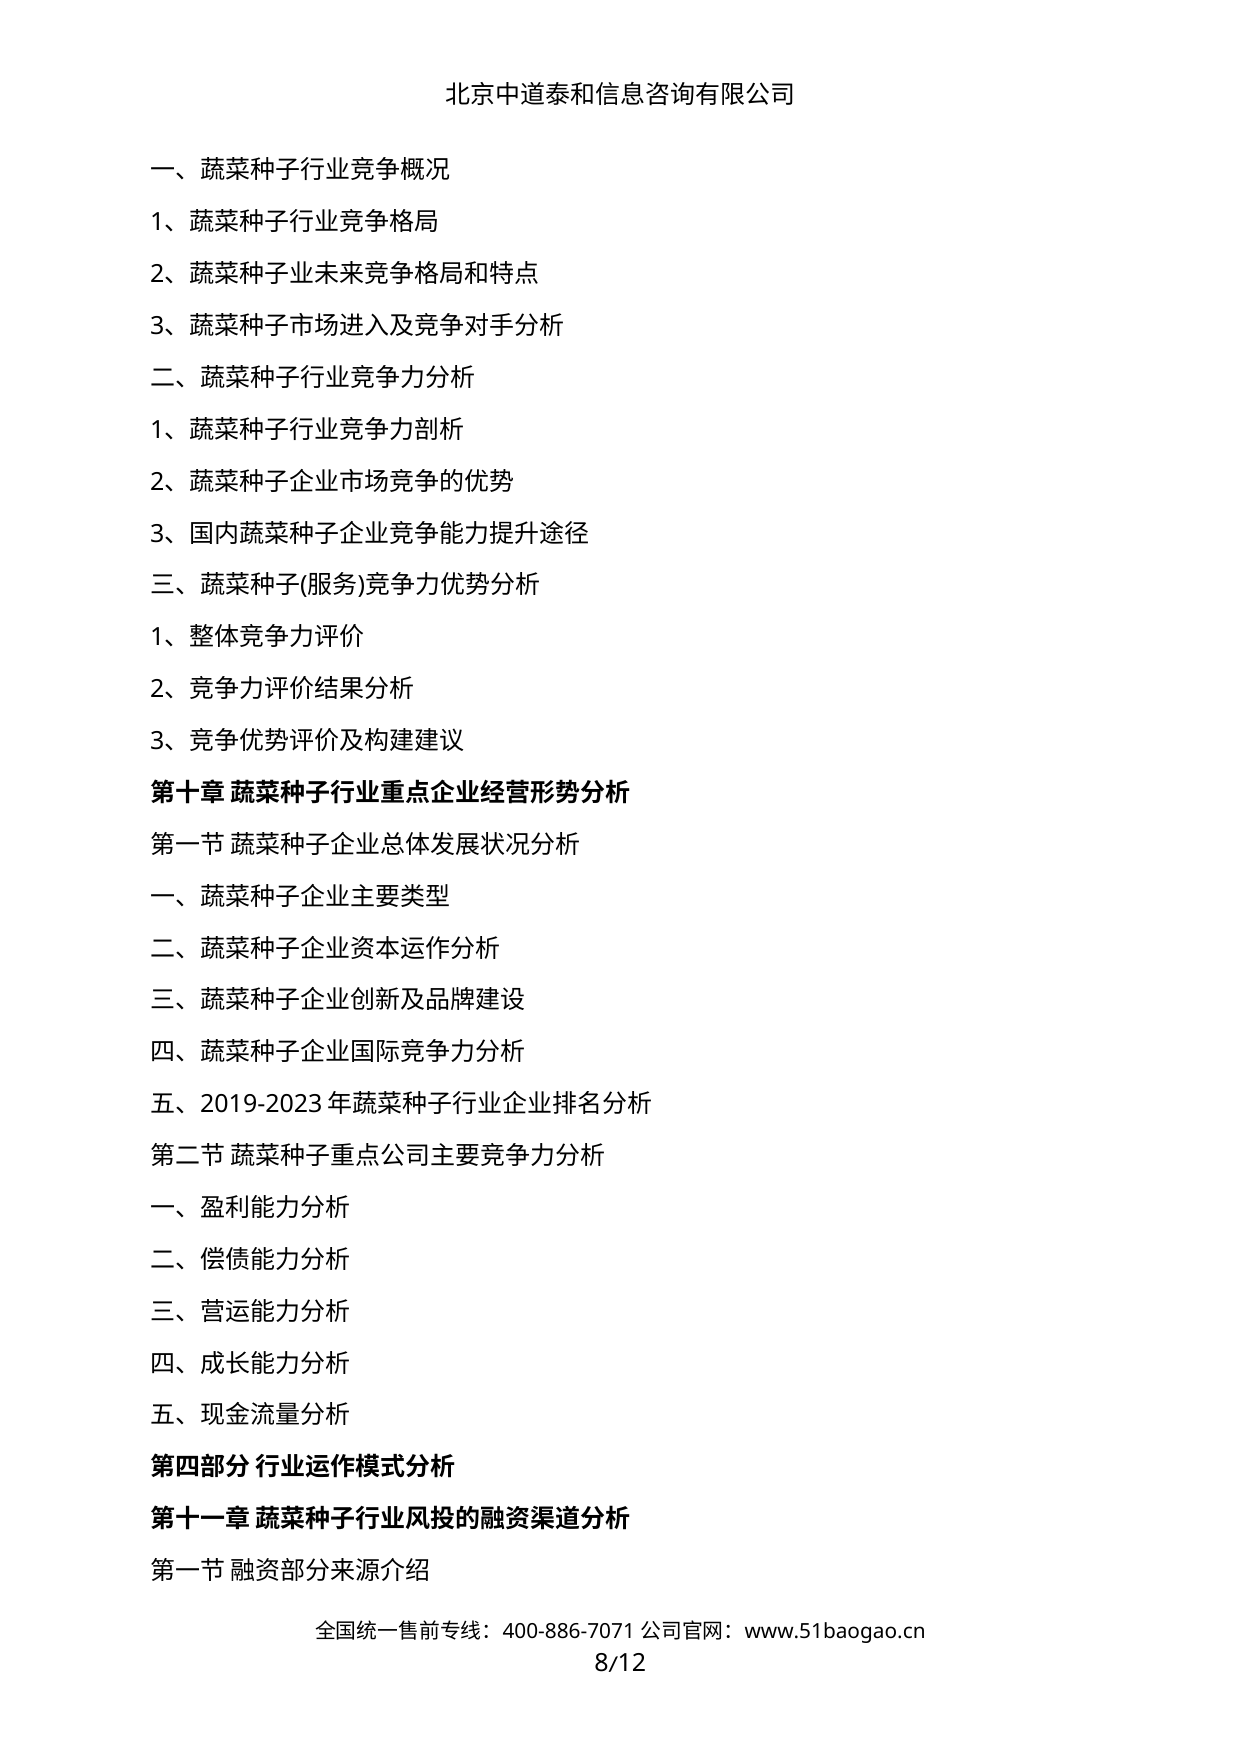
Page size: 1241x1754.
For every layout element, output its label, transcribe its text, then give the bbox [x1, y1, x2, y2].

text 第十章 蔬菜种子行业重点企业经营形势分析 [150, 772, 1090, 809]
text 一、蔬菜种子行业竞争概况 [150, 150, 1090, 186]
text 第一节 融资部分来源介绍 [150, 1551, 1090, 1587]
text 第一节 蔬菜种子企业总体发展状况分析 [150, 824, 1090, 861]
text 第十一章 蔬菜种子行业风投的融资渠道分析 [150, 1499, 1090, 1535]
text 四、成长能力分析 [150, 1343, 1090, 1379]
text 五、2019-2023年蔬菜种子行业企业排名分析 [150, 1084, 1090, 1120]
text 二、蔬菜种子行业竞争力分析 [150, 357, 1090, 394]
text 四、蔬菜种子企业国际竞争力分析 [150, 1032, 1090, 1068]
text 2、蔬菜种子业未来竞争格局和特点 [150, 254, 1090, 290]
text 第二节 蔬菜种子重点公司主要竞争力分析 [150, 1136, 1090, 1172]
text 一、蔬菜种子企业主要类型 [150, 876, 1090, 912]
text 2、竞争力评价结果分析 [150, 669, 1090, 705]
text 三、营运能力分析 [150, 1291, 1090, 1327]
text 3、国内蔬菜种子企业竞争能力提升途径 [150, 513, 1090, 549]
text 五、现金流量分析 [150, 1395, 1090, 1431]
text 三、蔬菜种子企业创新及品牌建设 [150, 980, 1090, 1016]
text 二、蔬菜种子企业资本运作分析 [150, 928, 1090, 964]
text 3、蔬菜种子市场进入及竞争对手分析 [150, 306, 1090, 342]
text 2、蔬菜种子企业市场竞争的优势 [150, 461, 1090, 497]
text 3、竞争优势评价及构建建议 [150, 721, 1090, 757]
text 第四部分 行业运作模式分析 [150, 1447, 1090, 1483]
text 1、蔬菜种子行业竞争格局 [150, 202, 1090, 238]
text 二、偿债能力分析 [150, 1239, 1090, 1276]
text 1、蔬菜种子行业竞争力剖析 [150, 409, 1090, 446]
text 1、整体竞争力评价 [150, 617, 1090, 653]
text 一、盈利能力分析 [150, 1187, 1090, 1224]
text 三、蔬菜种子(服务)竞争力优势分析 [150, 565, 1090, 601]
